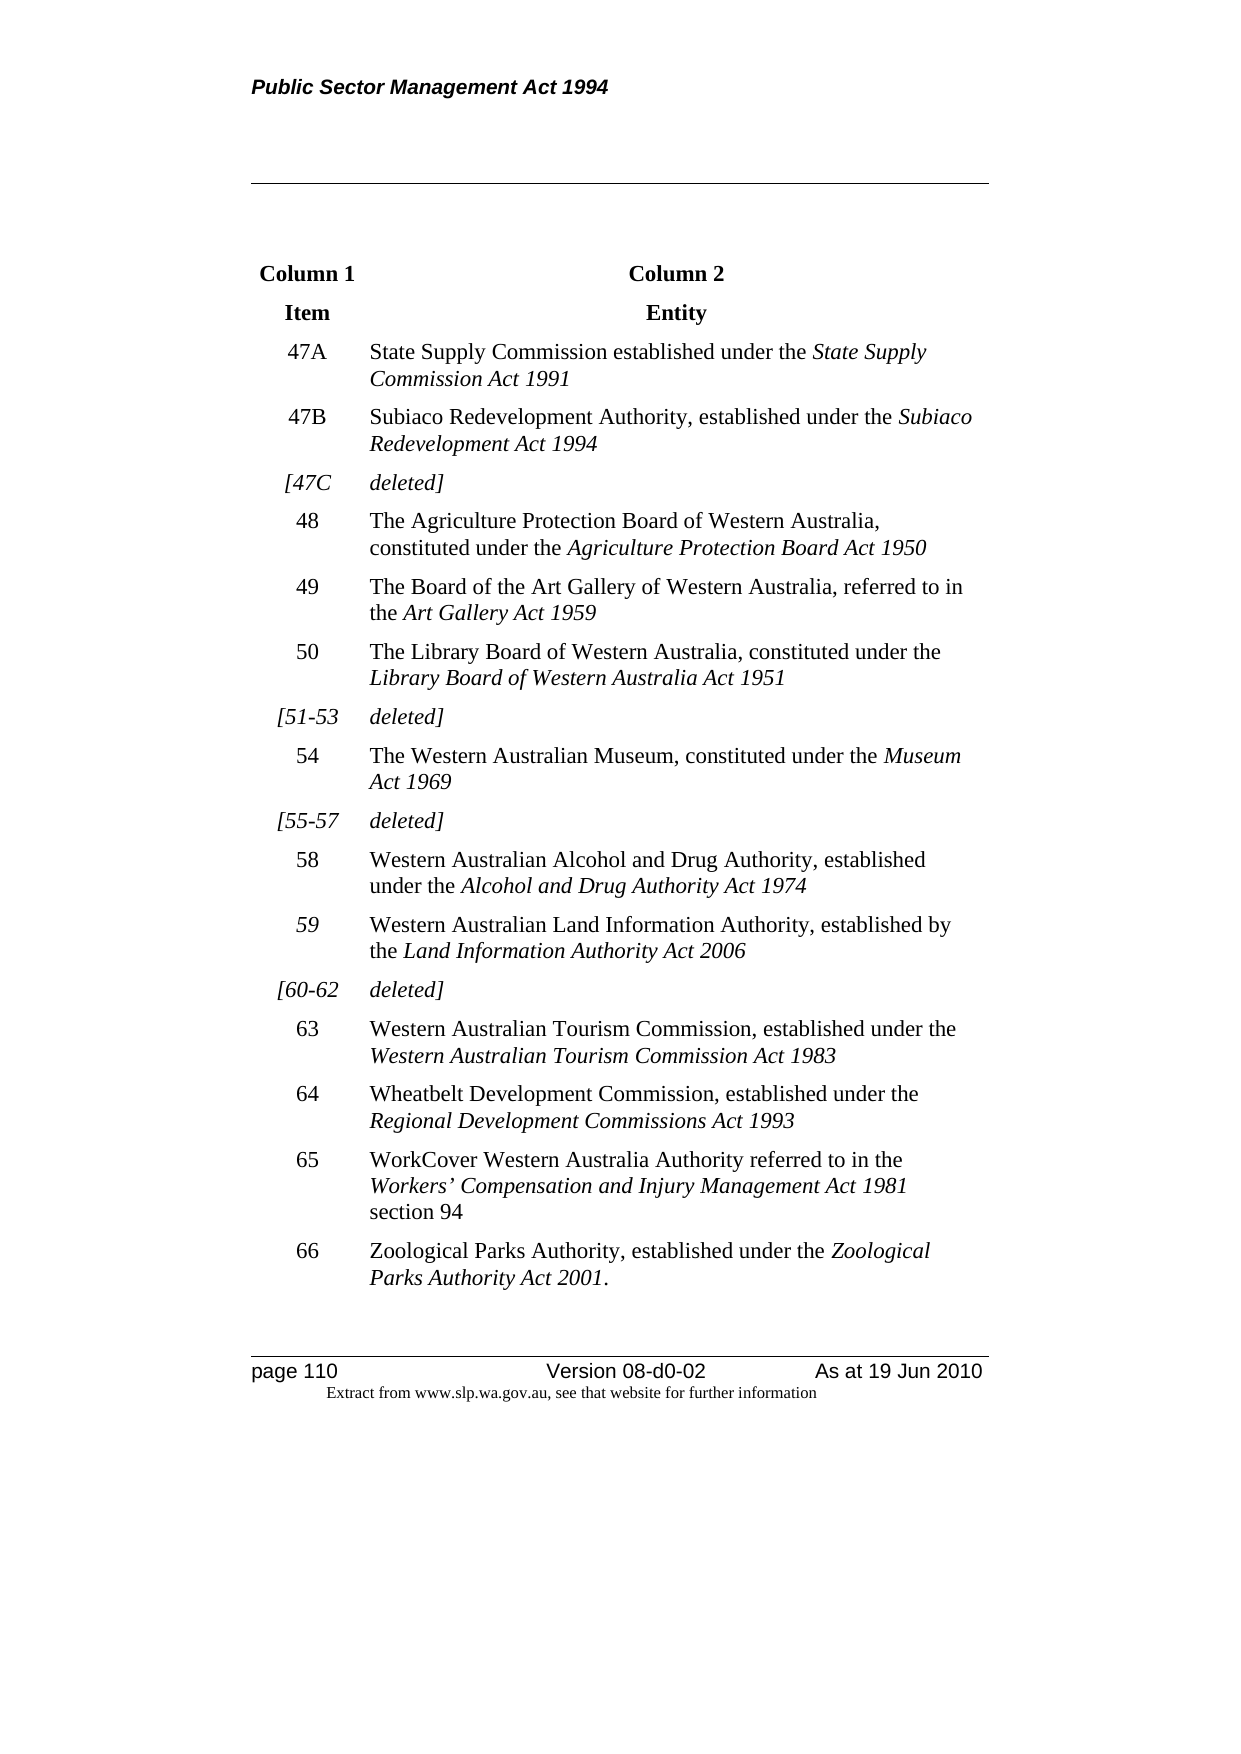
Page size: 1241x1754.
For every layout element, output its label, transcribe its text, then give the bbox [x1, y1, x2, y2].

table_cell [55-57 [251, 795, 363, 833]
table_cell [51-53 [251, 691, 363, 729]
table_cell deleted] [364, 795, 989, 833]
table_cell Zoological Parks Authority, established under the Zoological Parks Authority Act 2001. [364, 1225, 989, 1290]
table_cell Western Australian Land Information Authority, established by the Land Information Authority Act 2006 [364, 899, 989, 964]
table_cell The Library Board of Western Australia, constituted under the Library Board of Western Australia Act 1951 [364, 625, 989, 691]
table_cell [60-62 [251, 964, 363, 1003]
table_cell 59 [251, 899, 363, 964]
table_cell deleted] [364, 691, 989, 729]
table_cell 58 [251, 834, 363, 899]
table_cell The Western Australian Museum, constituted under the Museum Act 1969 [364, 730, 989, 795]
table_cell 64 [251, 1068, 363, 1133]
table_header Column 1 Item [251, 248, 363, 326]
table_cell 47B [251, 391, 363, 456]
table_cell 65 [251, 1133, 363, 1225]
table_cell 49 [251, 560, 363, 625]
table_cell The Board of the Art Gallery of Western Australia, referred to in the Art Gallery Act 1959 [364, 560, 989, 625]
table_cell deleted] [364, 964, 989, 1003]
table_cell 50 [251, 625, 363, 691]
table_cell WorkCover Western Australia Authority referred to in the Workers’ Compensation and Injury Management Act 1981 section 94 [364, 1133, 989, 1225]
table_cell 47A [251, 326, 363, 391]
table_cell Western Australian Tourism Commission, established under the Western Australian Tourism Commission Act 1983 [364, 1003, 989, 1068]
table_cell State Supply Commission established under the State Supply Commission Act 1991 [364, 326, 989, 391]
table_cell Western Australian Alcohol and Drug Authority, established under the Alcohol and Drug Authority Act 1974 [364, 834, 989, 899]
table_cell Wheatbelt Development Commission, established under the Regional Development Commissions Act 1993 [364, 1068, 989, 1133]
table_cell 66 [251, 1225, 363, 1290]
table_cell deleted] [364, 456, 989, 495]
table_cell 54 [251, 730, 363, 795]
table_cell [47C [251, 456, 363, 495]
table_cell Subiaco Redevelopment Authority, established under the Subiaco Redevelopment Act 1994 [364, 391, 989, 456]
table_header Column 2 Entity [364, 248, 989, 326]
table_cell 63 [251, 1003, 363, 1068]
table_cell The Agriculture Protection Board of Western Australia, constituted under the Agriculture Protection Board Act 1950 [364, 495, 989, 560]
table_cell 48 [251, 495, 363, 560]
